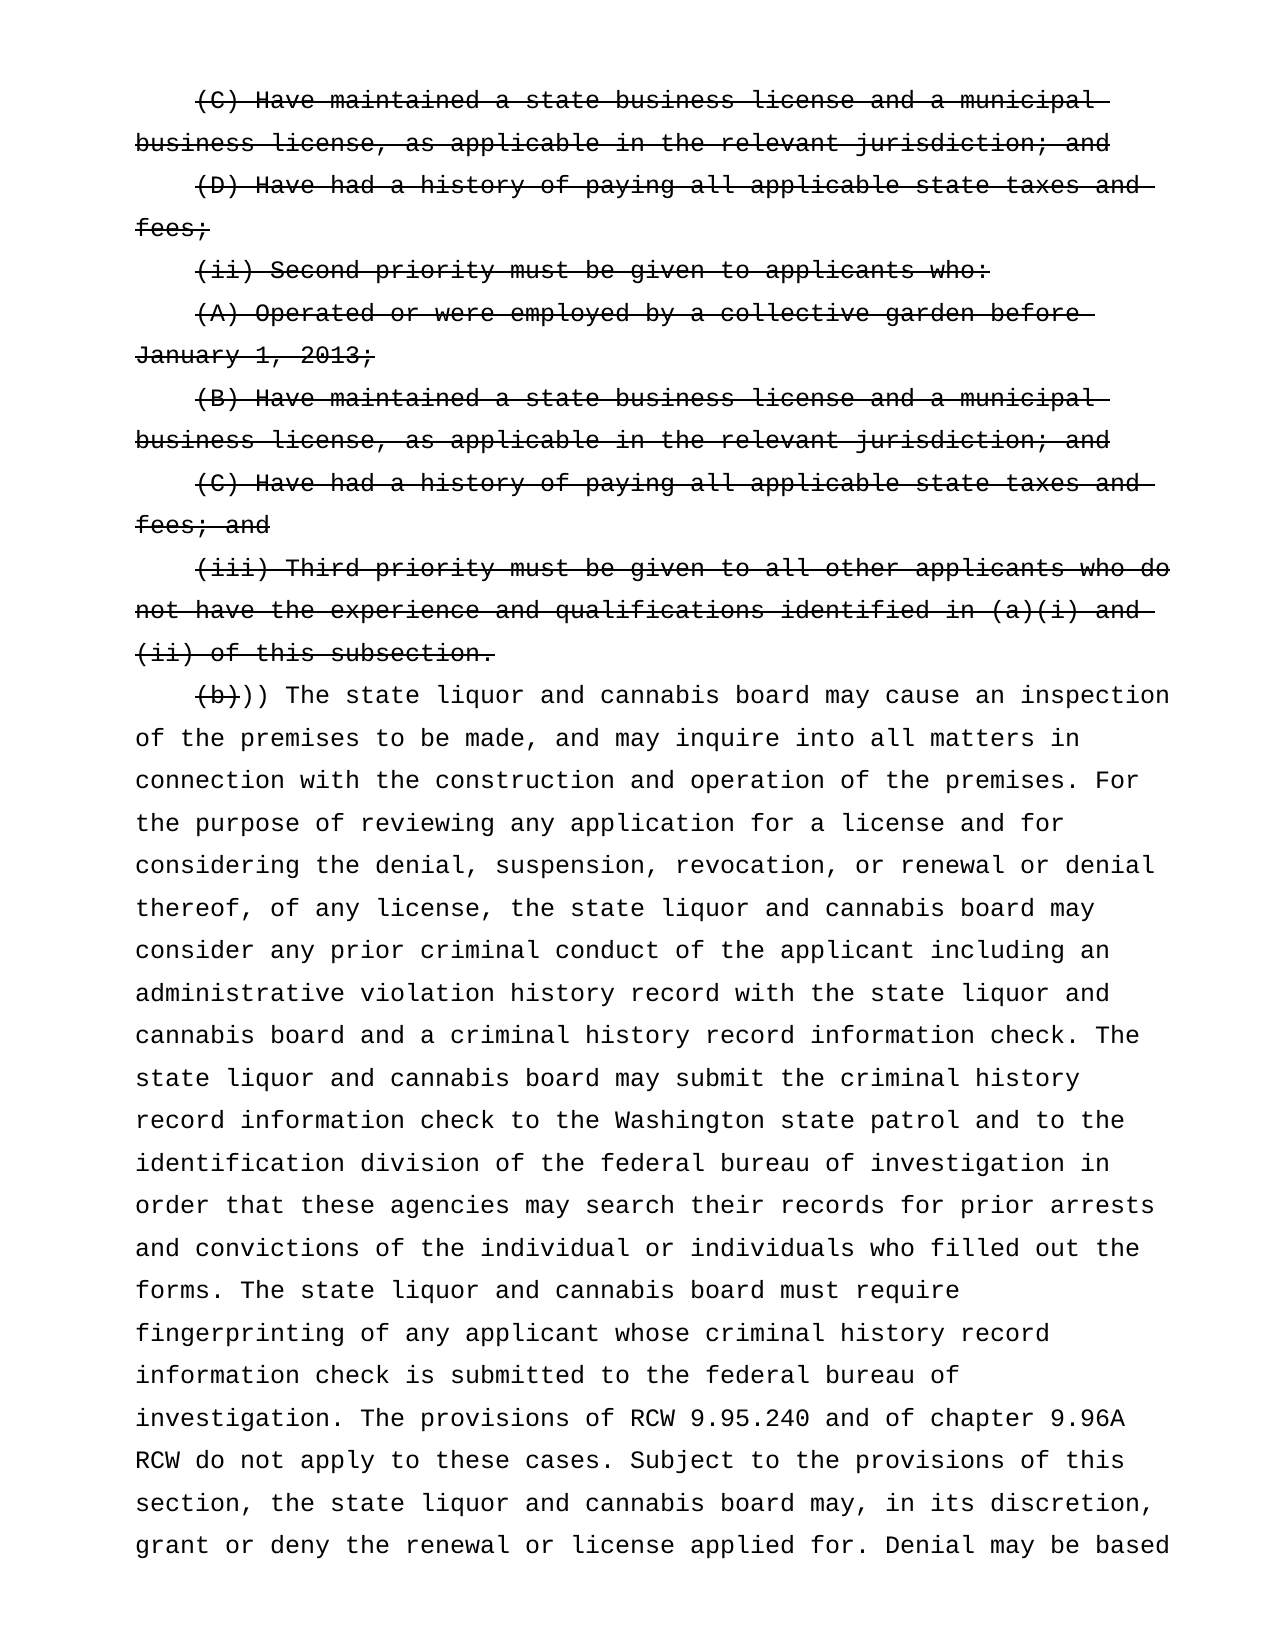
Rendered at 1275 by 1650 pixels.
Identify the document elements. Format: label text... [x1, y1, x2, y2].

text (B) Have maintained a state business license and a municipal business license, as applicable in the relevant jurisdiction; and [135, 372, 1170, 457]
text (C) Have had a history of paying all applicable state taxes and fees; and [135, 457, 1170, 542]
text (iii) Third priority must be given to all other applicants who do not have the experience and qualifications identified in (a)(i) and (ii) of this subsection. [135, 542, 1170, 670]
text (D) Have had a history of paying all applicable state taxes and fees; [135, 160, 1170, 245]
text (A) Operated or were employed by a collective garden before January 1, 2013; [135, 287, 1170, 372]
text (C) Have maintained a state business license and a municipal business license, as applicable in the relevant jurisdiction; and [135, 75, 1170, 160]
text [135, 670, 1170, 1562]
text (ii) Second priority must be given to applicants who: [135, 245, 1170, 287]
